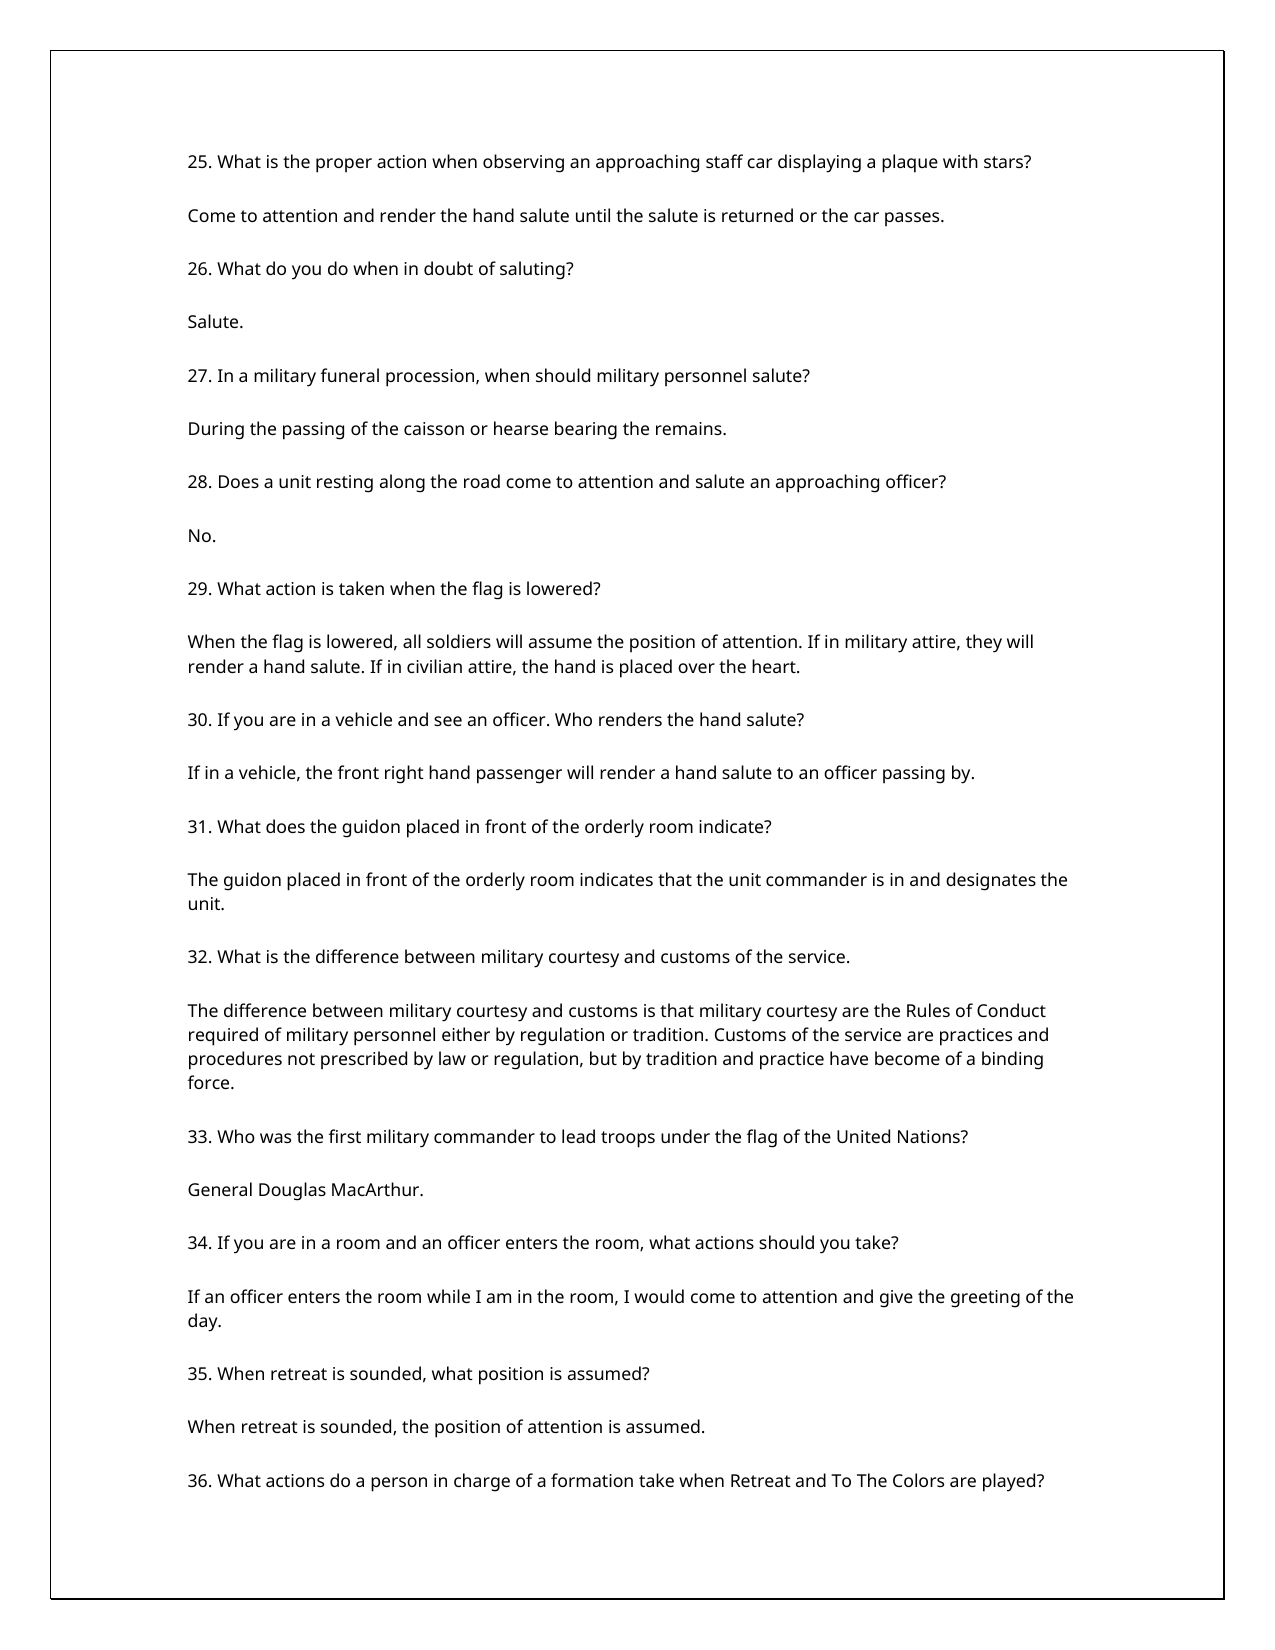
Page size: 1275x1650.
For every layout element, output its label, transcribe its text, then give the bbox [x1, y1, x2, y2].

text If an officer enters the room while I am in the room, I would come to attention and give the greeting of the day. [187, 1284, 1086, 1332]
text When retreat is sounded, the position of attention is assumed. [187, 1415, 1086, 1439]
text The guidon placed in front of the orderly room indicates that the unit commander is in and designates the unit. [187, 867, 1086, 916]
text Salute. [187, 310, 1086, 334]
text 36. What actions do a person in charge of a formation take when Retreat and To The Colors are played? [187, 1468, 1086, 1492]
text 25. What is the proper action when observing an approaching staff car displaying a plaque with stars? [187, 150, 1086, 174]
text When the flag is lowered, all soldiers will assume the position of attention. If in military attire, they will render a hand salute. If in civilian attire, the hand is placed over the heart. [187, 630, 1086, 678]
text The difference between military courtesy and customs is that military courtesy are the Rules of Conduct required of military personnel either by regulation or tradition. Customs of the service are practices and procedures not prescribed by law or regulation, but by tradition and practice have become of a binding force. [187, 998, 1086, 1095]
text 33. Who was the first military commander to lead troops under the flag of the United Nations? [187, 1124, 1086, 1148]
text If in a vehicle, the front right hand passenger will render a hand salute to an officer passing by. [187, 761, 1086, 785]
text During the passing of the caisson or hearse bearing the remains. [187, 417, 1086, 441]
text 26. What do you do when in doubt of saluting? [187, 257, 1086, 281]
text 30. If you are in a vehicle and see an officer. Who renders the hand salute? [187, 707, 1086, 732]
text 28. Does a unit resting along the road come to attention and salute an approaching officer? [187, 470, 1086, 494]
text 34. If you are in a room and an officer enters the room, what actions should you take? [187, 1231, 1086, 1255]
text 27. In a military funeral procession, when should military personnel salute? [187, 363, 1086, 387]
text No. [187, 523, 1086, 547]
text 35. When retreat is sounded, what position is assumed? [187, 1362, 1086, 1386]
text Come to attention and render the hand salute until the salute is returned or the car passes. [187, 203, 1086, 227]
text 31. What does the guidon placed in front of the orderly room indicate? [187, 814, 1086, 838]
text General Douglas MacArthur. [187, 1177, 1086, 1202]
text 29. What action is taken when the flag is lowered? [187, 577, 1086, 601]
text 32. What is the difference between military courtesy and customs of the service. [187, 945, 1086, 969]
